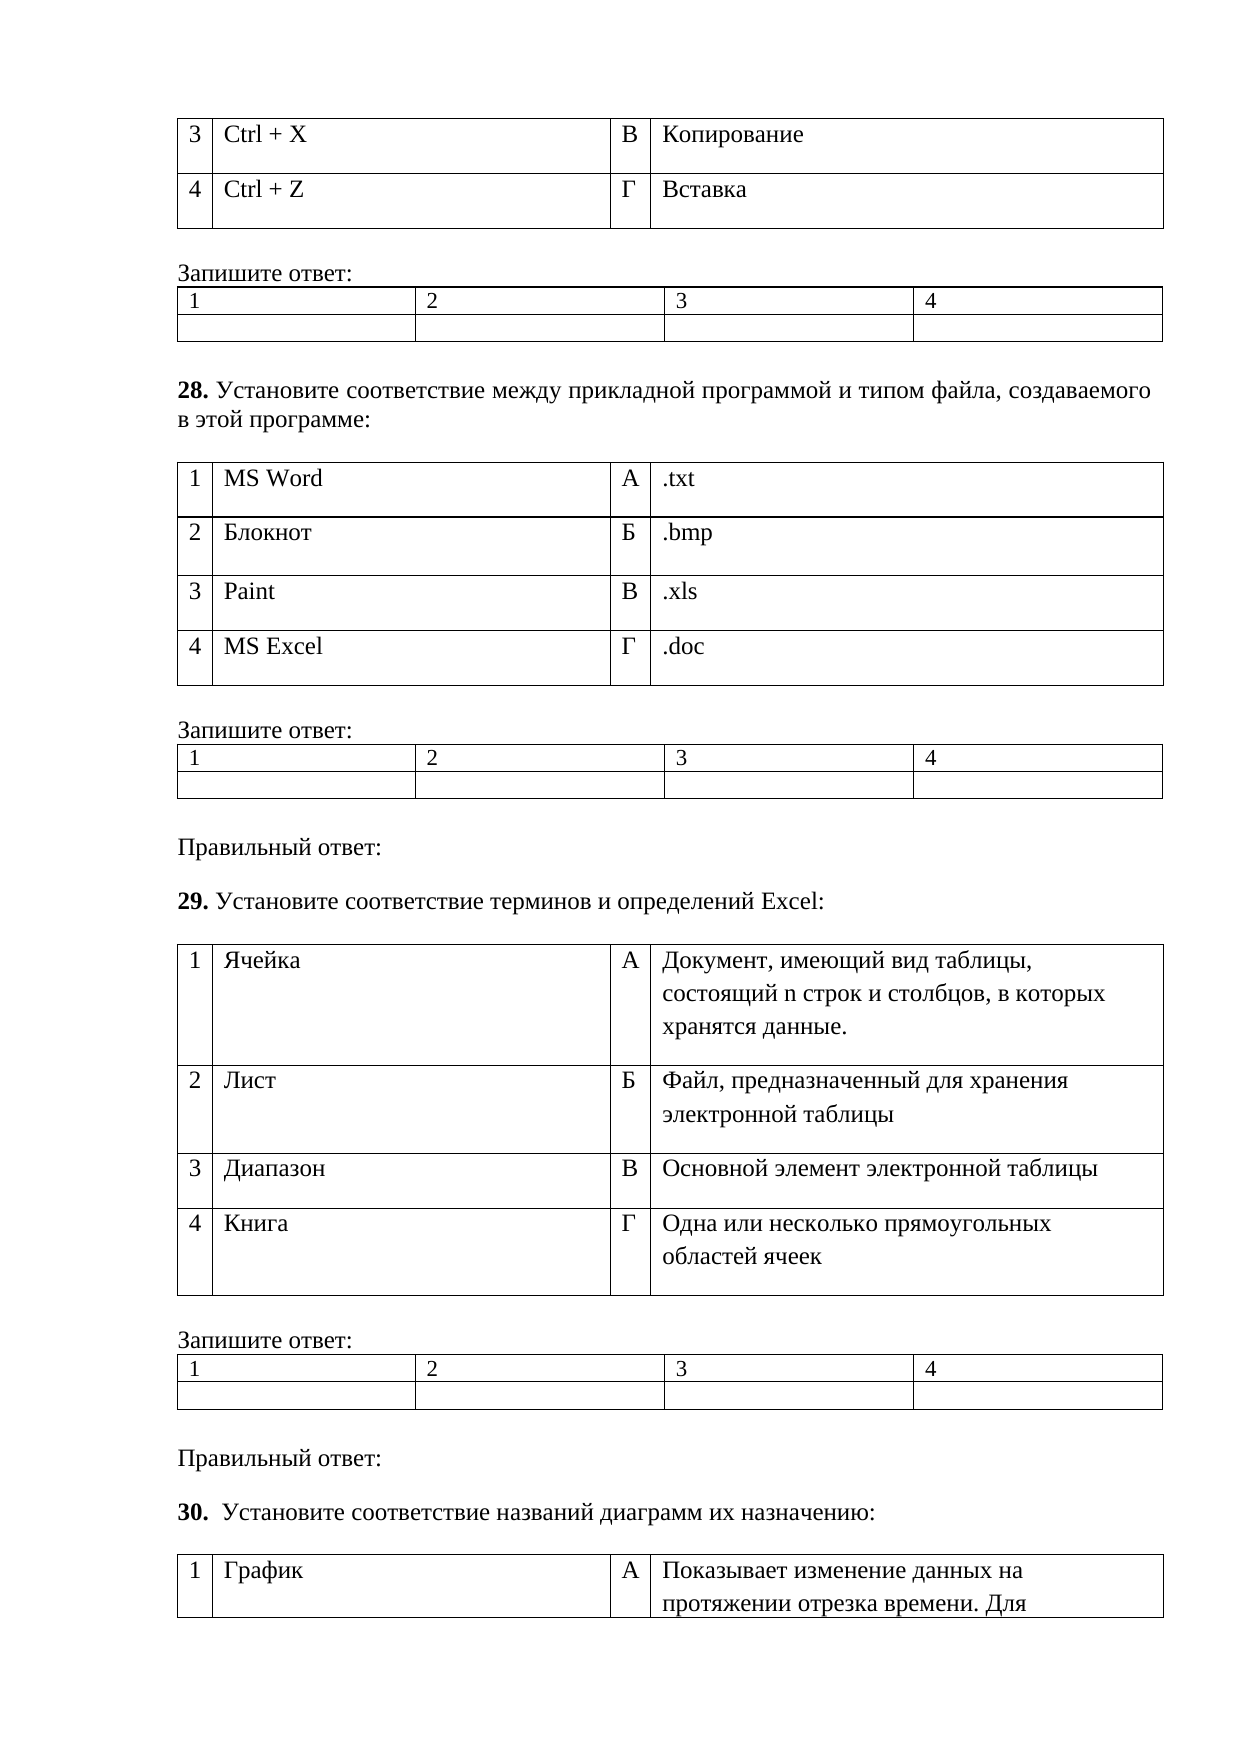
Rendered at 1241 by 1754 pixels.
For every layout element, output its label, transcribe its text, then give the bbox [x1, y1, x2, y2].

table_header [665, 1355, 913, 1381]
table_cell [914, 315, 1162, 341]
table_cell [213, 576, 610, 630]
text Правильный ответ: [177, 1443, 1152, 1471]
text Запишите ответ: [177, 1325, 1152, 1354]
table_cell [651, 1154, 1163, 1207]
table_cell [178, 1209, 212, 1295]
table_cell Вставка [651, 174, 1163, 228]
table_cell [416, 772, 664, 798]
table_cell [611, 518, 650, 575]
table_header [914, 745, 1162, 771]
table_cell [416, 315, 664, 341]
text 30. Установите соответствие названий диаграмм их назначению: [177, 1497, 1152, 1525]
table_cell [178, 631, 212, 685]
table_header 1 [178, 288, 415, 314]
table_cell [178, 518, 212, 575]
table_cell Ctrl + Z [213, 174, 610, 228]
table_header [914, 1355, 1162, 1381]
table_header 1 [178, 463, 212, 516]
table_cell В [611, 119, 650, 173]
table_header 2 [416, 288, 664, 314]
table_header 4 [914, 288, 1162, 314]
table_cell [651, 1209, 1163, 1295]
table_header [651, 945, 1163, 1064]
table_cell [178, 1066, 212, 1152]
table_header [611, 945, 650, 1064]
text Правильный ответ: [177, 832, 1152, 861]
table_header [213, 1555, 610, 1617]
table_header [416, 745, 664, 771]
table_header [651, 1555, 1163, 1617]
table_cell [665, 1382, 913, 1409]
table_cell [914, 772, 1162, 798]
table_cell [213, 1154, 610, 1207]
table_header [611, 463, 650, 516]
table_cell 4 [178, 174, 212, 228]
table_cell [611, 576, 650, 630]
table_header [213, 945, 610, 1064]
table_cell [665, 315, 913, 341]
text 29. Установите соответствие терминов и определений Excel: [177, 886, 1152, 915]
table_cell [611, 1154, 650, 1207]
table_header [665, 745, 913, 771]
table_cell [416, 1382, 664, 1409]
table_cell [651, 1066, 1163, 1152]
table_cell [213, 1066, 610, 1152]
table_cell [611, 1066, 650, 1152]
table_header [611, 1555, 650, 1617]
table_header 3 [665, 288, 913, 314]
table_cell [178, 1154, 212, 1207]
table_header MS Word [213, 463, 610, 516]
table_cell [178, 315, 415, 341]
table_cell 3 [178, 119, 212, 173]
table_cell Ctrl + X [213, 119, 610, 173]
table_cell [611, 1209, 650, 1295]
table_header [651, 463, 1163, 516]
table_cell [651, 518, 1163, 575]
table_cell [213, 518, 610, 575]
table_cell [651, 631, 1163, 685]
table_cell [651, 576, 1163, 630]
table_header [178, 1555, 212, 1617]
text Запишите ответ: [177, 715, 1152, 743]
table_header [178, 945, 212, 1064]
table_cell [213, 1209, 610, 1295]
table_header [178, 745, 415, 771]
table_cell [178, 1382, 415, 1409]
table_cell Г [611, 174, 650, 228]
table_cell Копирование [651, 119, 1163, 173]
text 28. Установите соответствие между прикладной программой и типом файла, создаваемого в этой программе: [177, 375, 1152, 433]
text Запишите ответ: [177, 258, 1152, 286]
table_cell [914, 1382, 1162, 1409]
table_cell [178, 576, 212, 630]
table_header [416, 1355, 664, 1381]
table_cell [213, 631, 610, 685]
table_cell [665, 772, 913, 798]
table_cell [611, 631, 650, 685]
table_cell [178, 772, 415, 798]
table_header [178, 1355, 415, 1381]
